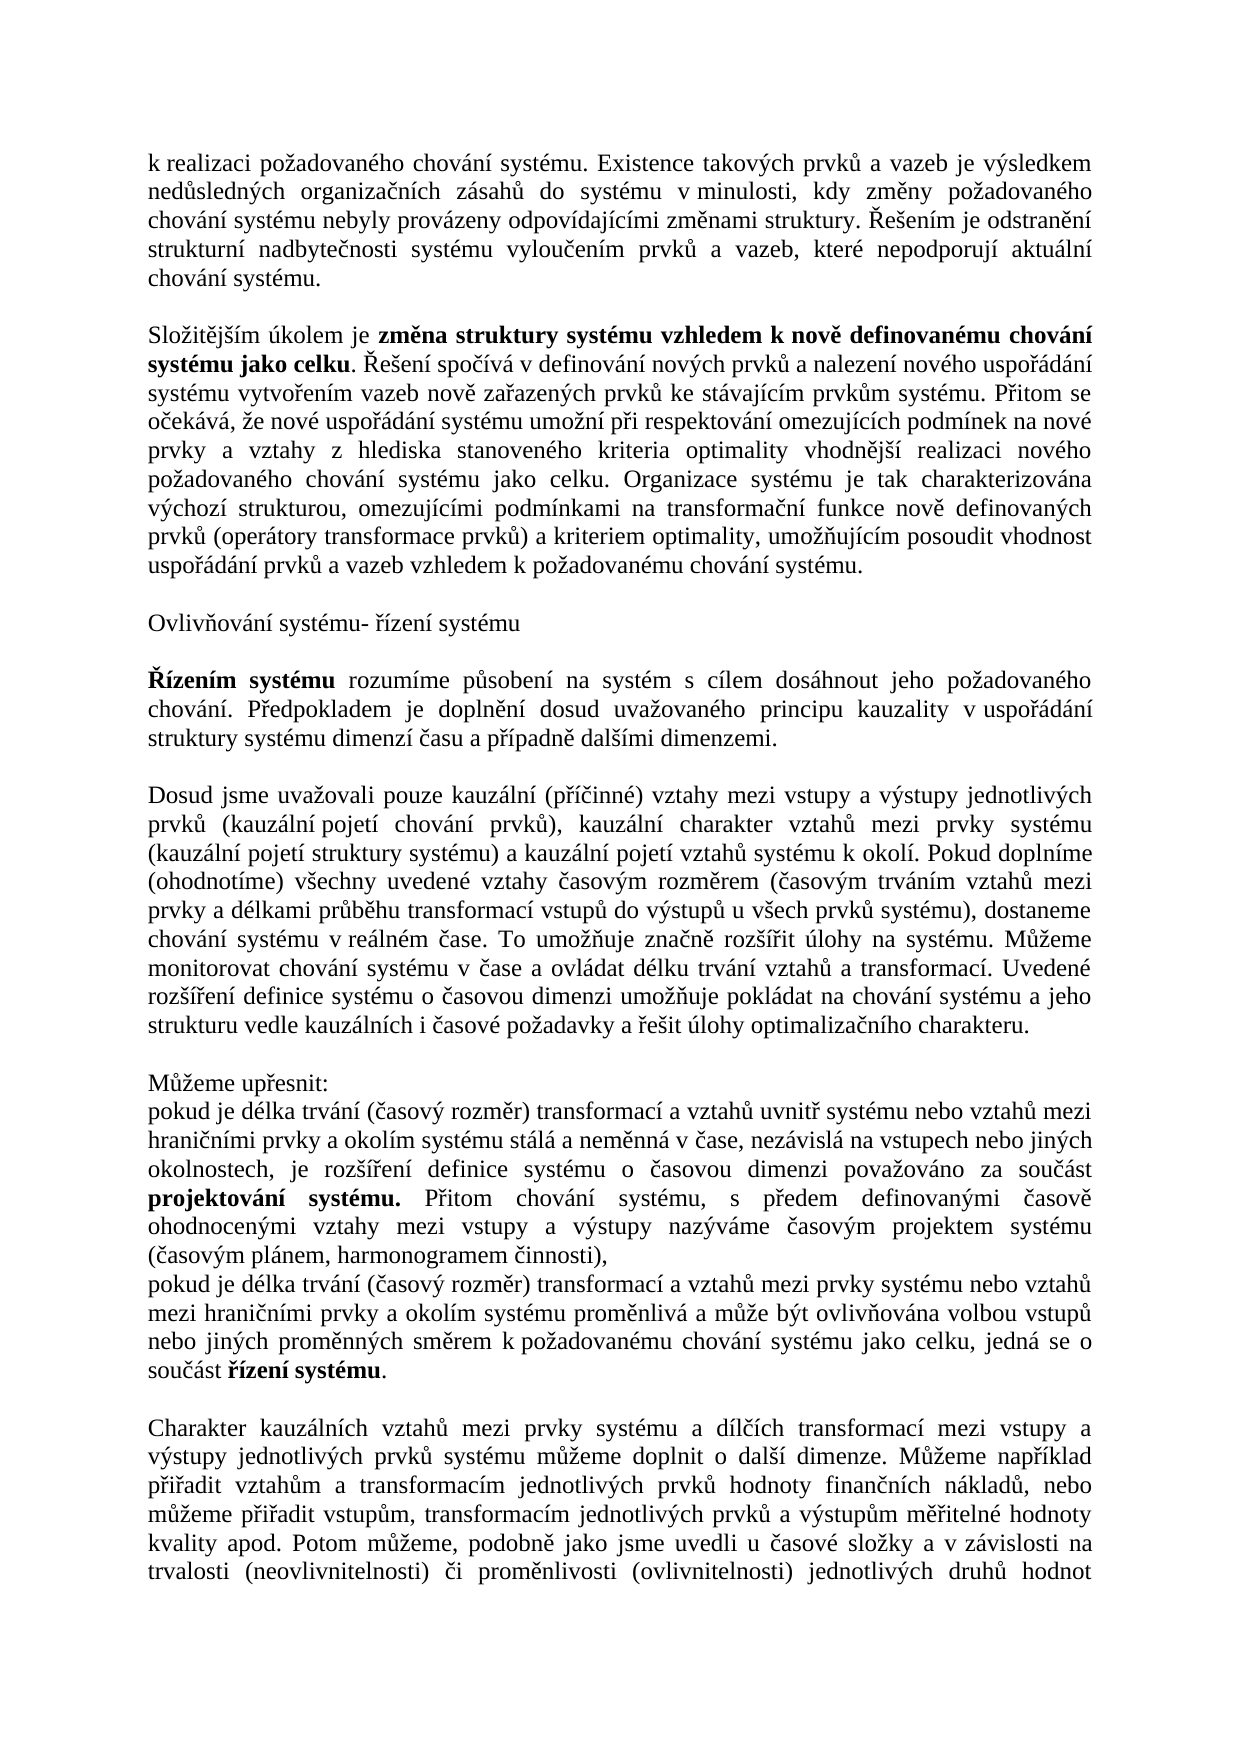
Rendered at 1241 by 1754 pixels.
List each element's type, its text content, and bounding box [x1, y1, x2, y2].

text Složitějším úkolem je změna struktury systému vzhledem k nově definovanému chování systému jako celku. Řešení spočívá v definování nových prvků a nalezení nového uspořádání systému vytvořením vazeb nově zařazených prvků ke stávajícím prvkům systému. Přitom se očekává, že nové uspořádání systému umožní při respektování omezujících podmínek na nové prvky a vztahy z hlediska stanoveného kriteria optimality vhodnější realizaci nového požadovaného chování systému jako celku. Organizace systému je tak charakterizována výchozí strukturou, omezujícími podmínkami na transformační funkce nově definovaných prvků (operátory transformace prvků) a kriteriem optimality, umožňujícím posoudit vhodnost uspořádání prvků a vazeb vzhledem k požadovanému chování systému. [148, 320, 1093, 579]
text pokud je délka trvání (časový rozměr) transformací a vztahů uvnitř systému nebo vztahů mezi hraničními prvky a okolím systému stálá a neměnná v čase, nezávislá na vstupech nebo jiných okolnostech, je rozšíření definice systému o časovou dimenzi považováno za součást projektování systému. Přitom chování systému, s předem definovanými časově ohodnocenými vztahy mezi vstupy a výstupy nazýváme časovým projektem systému (časovým plánem, harmonogramem činnosti), [148, 1096, 1093, 1269]
text Ovlivňování systému- řízení systému [148, 608, 1093, 636]
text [148, 1413, 1093, 1585]
text Řízením systému rozumíme působení na systém s cílem dosáhnout jeho požadovaného chování. Předpokladem je doplnění dosud uvažovaného principu kauzality v uspořádání struktury systému dimenzí času a případně dalšími dimenzemi. [148, 665, 1093, 751]
text Dosud jsme uvažovali pouze kauzální (příčinné) vztahy mezi vstupy a výstupy jednotlivých prvků (kauzální pojetí chování prvků), kauzální charakter vztahů mezi prvky systému (kauzální pojetí struktury systému) a kauzální pojetí vztahů systému k okolí. Pokud doplníme (ohodnotíme) všechny uvedené vztahy časovým rozměrem (časovým trváním vztahů mezi prvky a délkami průběhu transformací vstupů do výstupů u všech prvků systému), dostaneme chování systému v reálném čase. To umožňuje značně rozšířit úlohy na systému. Můžeme monitorovat chování systému v čase a ovládat délku trvání vztahů a transformací. Uvedené rozšíření definice systému o časovou dimenzi umožňuje pokládat na chování systému a jeho strukturu vedle kauzálních i časové požadavky a řešit úlohy optimalizačního charakteru. [148, 780, 1093, 1039]
text pokud je délka trvání (časový rozměr) transformací a vztahů mezi prvky systému nebo vztahů mezi hraničními prvky a okolím systému proměnlivá a může být ovlivňována volbou vstupů nebo jiných proměnných směrem k požadovanému chování systému jako celku, jedná se o součást řízení systému. [148, 1269, 1093, 1384]
text Můžeme upřesnit: [148, 1068, 1093, 1096]
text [148, 148, 1093, 291]
